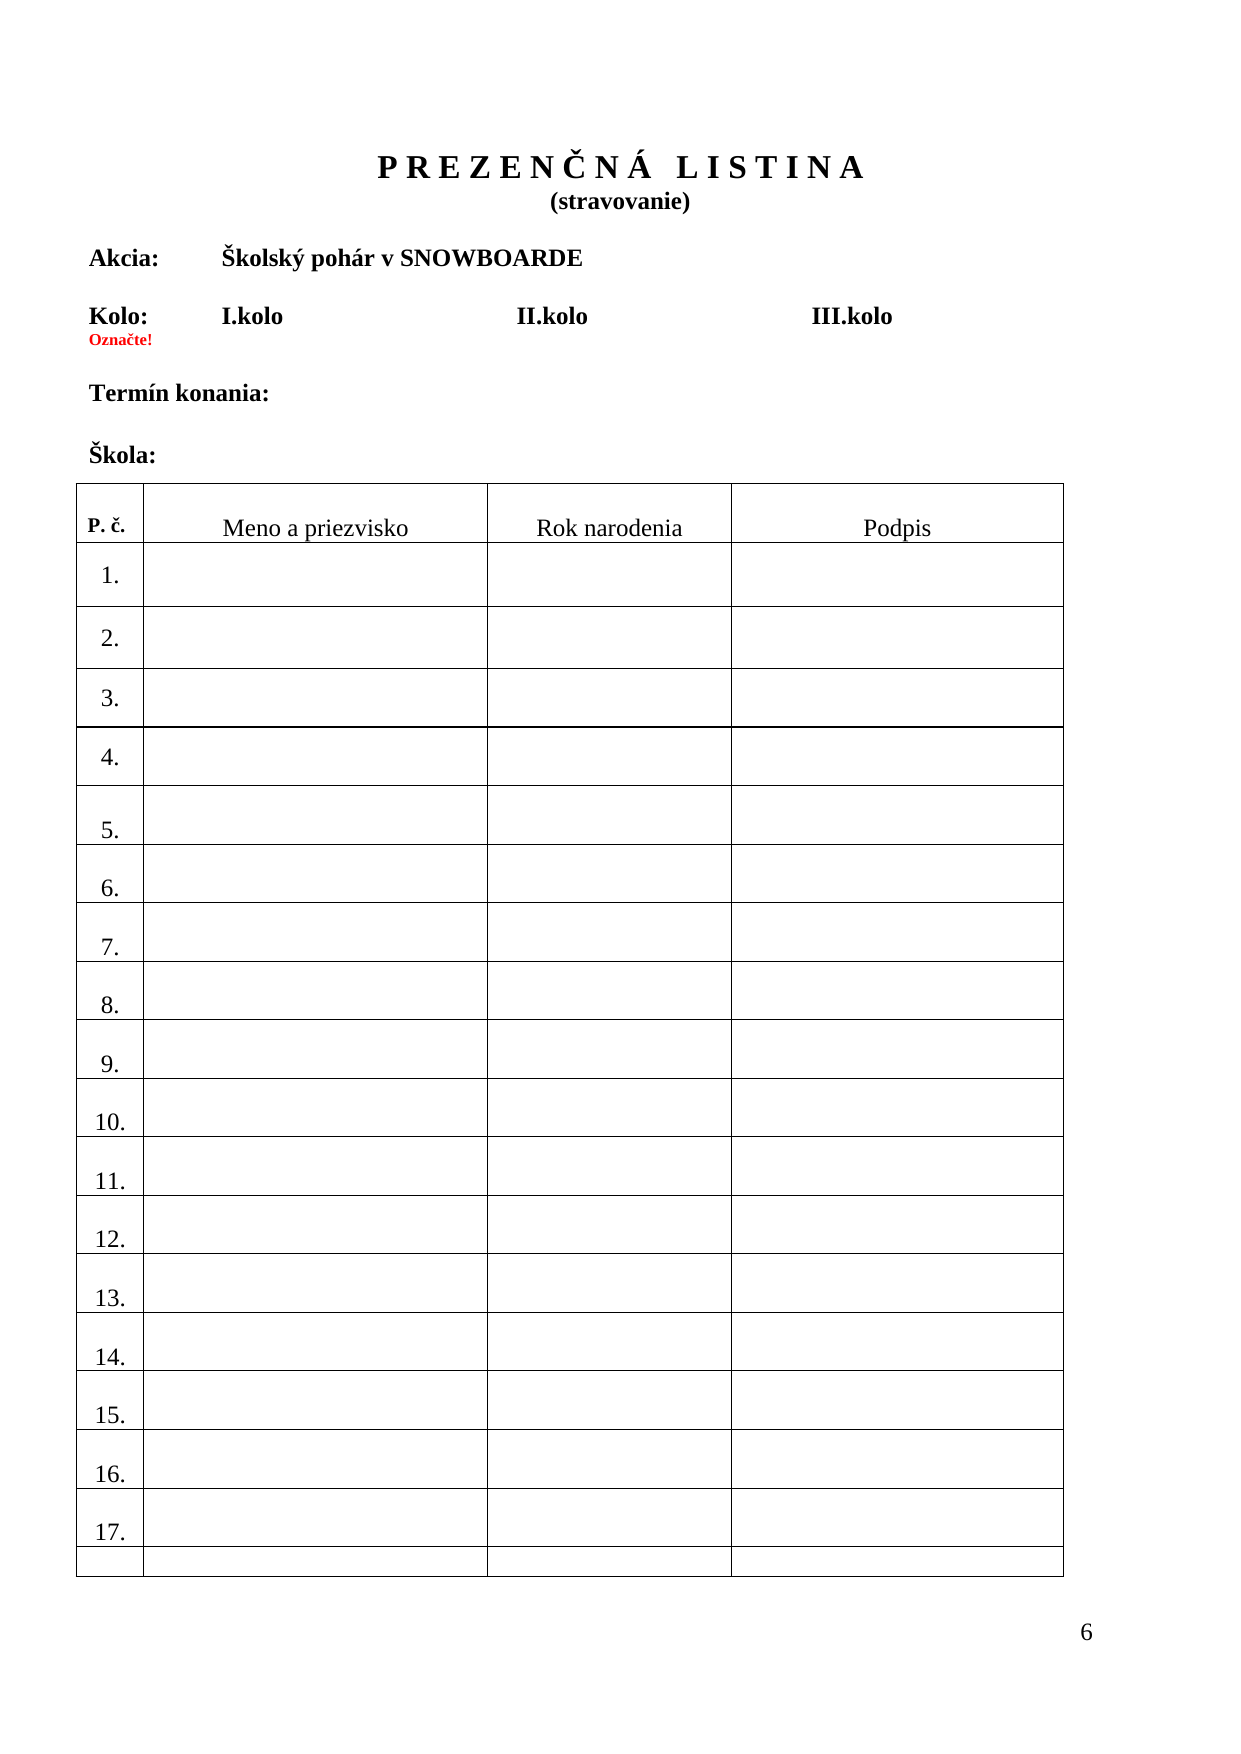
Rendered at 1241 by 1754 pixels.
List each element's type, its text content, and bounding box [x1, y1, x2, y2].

table_cell [144, 1079, 487, 1136]
table_cell [488, 543, 731, 606]
table_cell [488, 728, 731, 785]
table_cell 1. [77, 543, 143, 606]
table_cell [488, 845, 731, 902]
table_cell [732, 1079, 1063, 1136]
table_cell [488, 1196, 731, 1253]
table_cell [732, 728, 1063, 785]
table_cell [144, 845, 487, 902]
table_cell [732, 1371, 1063, 1429]
table_cell [488, 1547, 731, 1576]
table_cell [732, 1254, 1063, 1312]
table_cell [488, 1079, 731, 1136]
table_cell [488, 1137, 731, 1195]
text (stravovanie) [148, 186, 1093, 215]
table_cell 8. [77, 962, 143, 1019]
table_cell [144, 1313, 487, 1370]
table_cell [732, 1020, 1063, 1078]
text Kolo: I.kolo II.kolo III.kolo [74, 301, 1093, 330]
table_cell [732, 1137, 1063, 1195]
table_cell [144, 1430, 487, 1487]
text P R E Z E N Č N Á L I S T I N A [148, 148, 1093, 186]
table_cell [488, 1371, 731, 1429]
table_cell 15. [77, 1371, 143, 1429]
table_cell [488, 1489, 731, 1546]
table_cell [144, 728, 487, 785]
table_cell [732, 543, 1063, 606]
table_cell 16. [77, 1430, 143, 1487]
table_cell [732, 1313, 1063, 1370]
table_header Meno a priezvisko [144, 484, 487, 542]
table_cell [77, 1547, 143, 1576]
table_cell 17. [77, 1489, 143, 1546]
table_cell [732, 903, 1063, 961]
table_cell [144, 1547, 487, 1576]
table_cell [144, 786, 487, 843]
table_cell [488, 903, 731, 961]
table_cell [144, 669, 487, 726]
table_cell 11. [77, 1137, 143, 1195]
table_cell [488, 1430, 731, 1487]
table_cell [488, 786, 731, 843]
table_cell 10. [77, 1079, 143, 1136]
table_cell [732, 786, 1063, 843]
table_cell [144, 903, 487, 961]
table_header Podpis [732, 484, 1063, 542]
table_cell [732, 1430, 1063, 1487]
table_header P. č. [77, 484, 143, 542]
table_cell 2. [77, 607, 143, 668]
table_cell [488, 1254, 731, 1312]
table_cell [144, 1196, 487, 1253]
table_cell 9. [77, 1020, 143, 1078]
table_cell 12. [77, 1196, 143, 1253]
table_cell [732, 845, 1063, 902]
table_cell [732, 1489, 1063, 1546]
table_cell [144, 1489, 487, 1546]
table_cell [488, 1313, 731, 1370]
table_cell [488, 607, 731, 668]
text Akcia: Školský pohár v SNOWBOARDE [74, 243, 1093, 272]
table_cell [144, 1137, 487, 1195]
table_cell [144, 1254, 487, 1312]
table_cell [732, 669, 1063, 726]
table_cell [732, 962, 1063, 1019]
table_cell 5. [77, 786, 143, 843]
text Označte! [74, 330, 1093, 349]
table_cell [732, 1196, 1063, 1253]
table_cell [732, 1547, 1063, 1576]
table_cell 7. [77, 903, 143, 961]
table_cell 3. [77, 669, 143, 726]
table_cell 4. [77, 728, 143, 785]
table_cell [144, 1371, 487, 1429]
table_cell [732, 607, 1063, 668]
table_cell [144, 607, 487, 668]
table_cell [488, 1020, 731, 1078]
table_cell [144, 543, 487, 606]
table_cell [144, 962, 487, 1019]
table_header Rok narodenia [488, 484, 731, 542]
table_cell [144, 1020, 487, 1078]
table_cell [488, 962, 731, 1019]
table_cell 13. [77, 1254, 143, 1312]
text Termín konania: [74, 378, 1093, 406]
table_cell 6. [77, 845, 143, 902]
table_cell [488, 669, 731, 726]
table_cell 14. [77, 1313, 143, 1370]
text Škola: [74, 440, 1093, 469]
